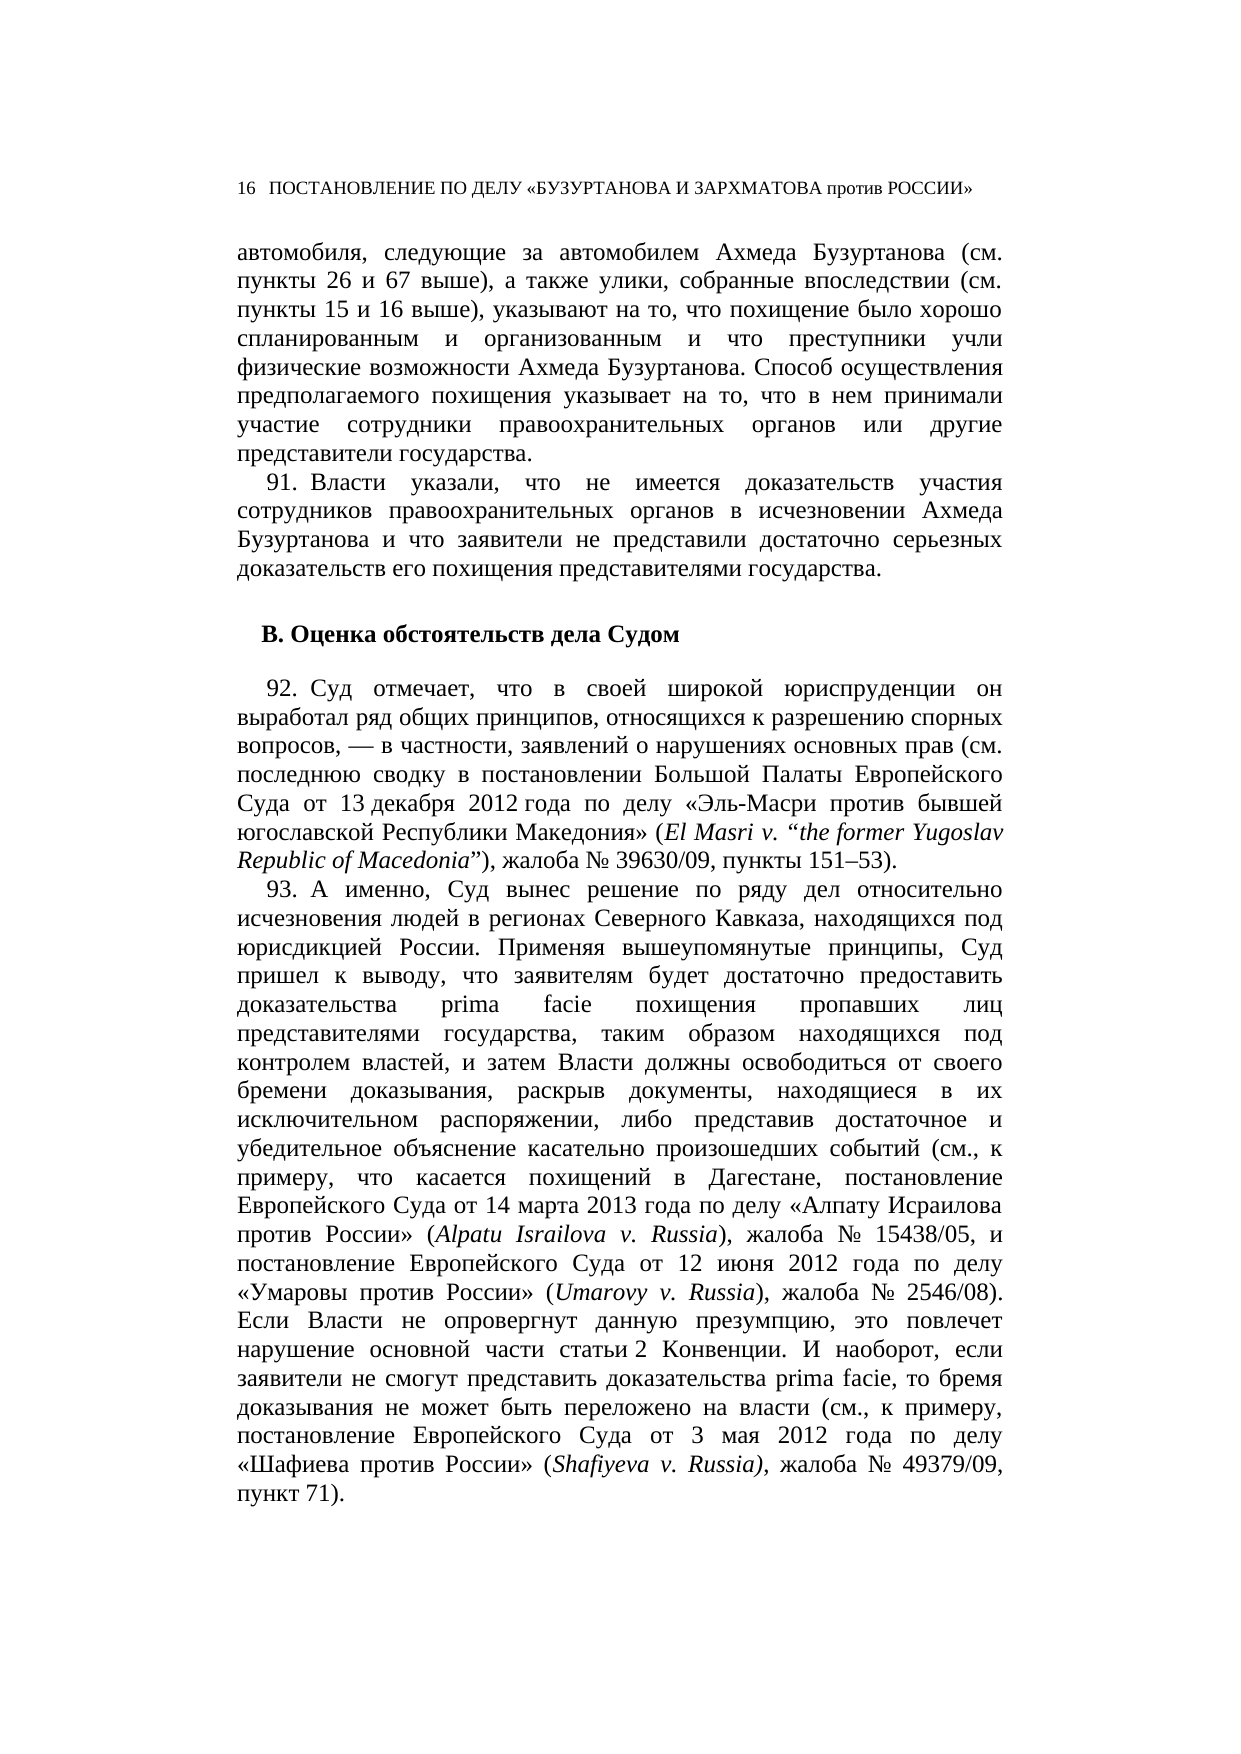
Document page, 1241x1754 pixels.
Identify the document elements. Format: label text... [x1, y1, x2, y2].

text 92. Суд отмечает, что в своей широкой юриспруденции он выработал ряд общих принципов, относящихся к разрешению спорных вопросов, — в частности, заявлений о нарушениях основных прав (см. последнюю сводку в постановлении Большой Палаты Европейского Суда от 13 декабря 2012 года по делу «Эль-Масри против бывшей югославской Республики Македония» (El Masri v. “the former Yugoslav Republic of Macedonia”), жалоба № 39630/09, пункты 151–53). [237, 673, 1003, 874]
text 93. А именно, Суд вынес решение по ряду дел относительно исчезновения людей в регионах Северного Кавказа, находящихся под юрисдикцией России. Применяя вышеупомянутые принципы, Суд пришел к выводу, что заявителям будет достаточно предоставить доказательства prima facie похищения пропавших лиц представителями государства, таким образом находящихся под контролем властей, и затем Власти должны освободиться от своего бремени доказывания, раскрыв документы, находящиеся в их исключительном распоряжении, либо представив достаточное и убедительное объяснение касательно произошедших событий (см., к примеру, что касается похищений в Дагестане, постановление Европейского Суда от 14 марта 2013 года по делу «Алпату Исраилова против России» (Alpatu Israilova v. Russia), жалоба № 15438/05, и постановление Европейского Суда от 12 июня 2012 года по делу «Умаровы против России» (Umarovy v. Russia), жалоба № 2546/08). Если Власти не опровергнут данную презумпцию, это повлечет нарушение основной части статьи 2 Конвенции. И наоборот, если заявители не смогут представить доказательства prima facie, то бремя доказывания не может быть переложено на власти (см., к примеру, постановление Европейского Суда от 3 мая 2012 года по делу «Шафиева против России» (Shafiyeva v. Russia), жалоба № 49379/09, пункт 71). [237, 874, 1003, 1507]
subtitle B. Оценка обстоятельств дела Судом [261, 619, 1003, 648]
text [237, 237, 1003, 467]
text 91. Власти указали, что не имеется доказательств участия сотрудников правоохранительных органов в исчезновении Ахмеда Бузуртанова и что заявители не представили достаточно серьезных доказательств его похищения представителями государства. [237, 467, 1003, 582]
